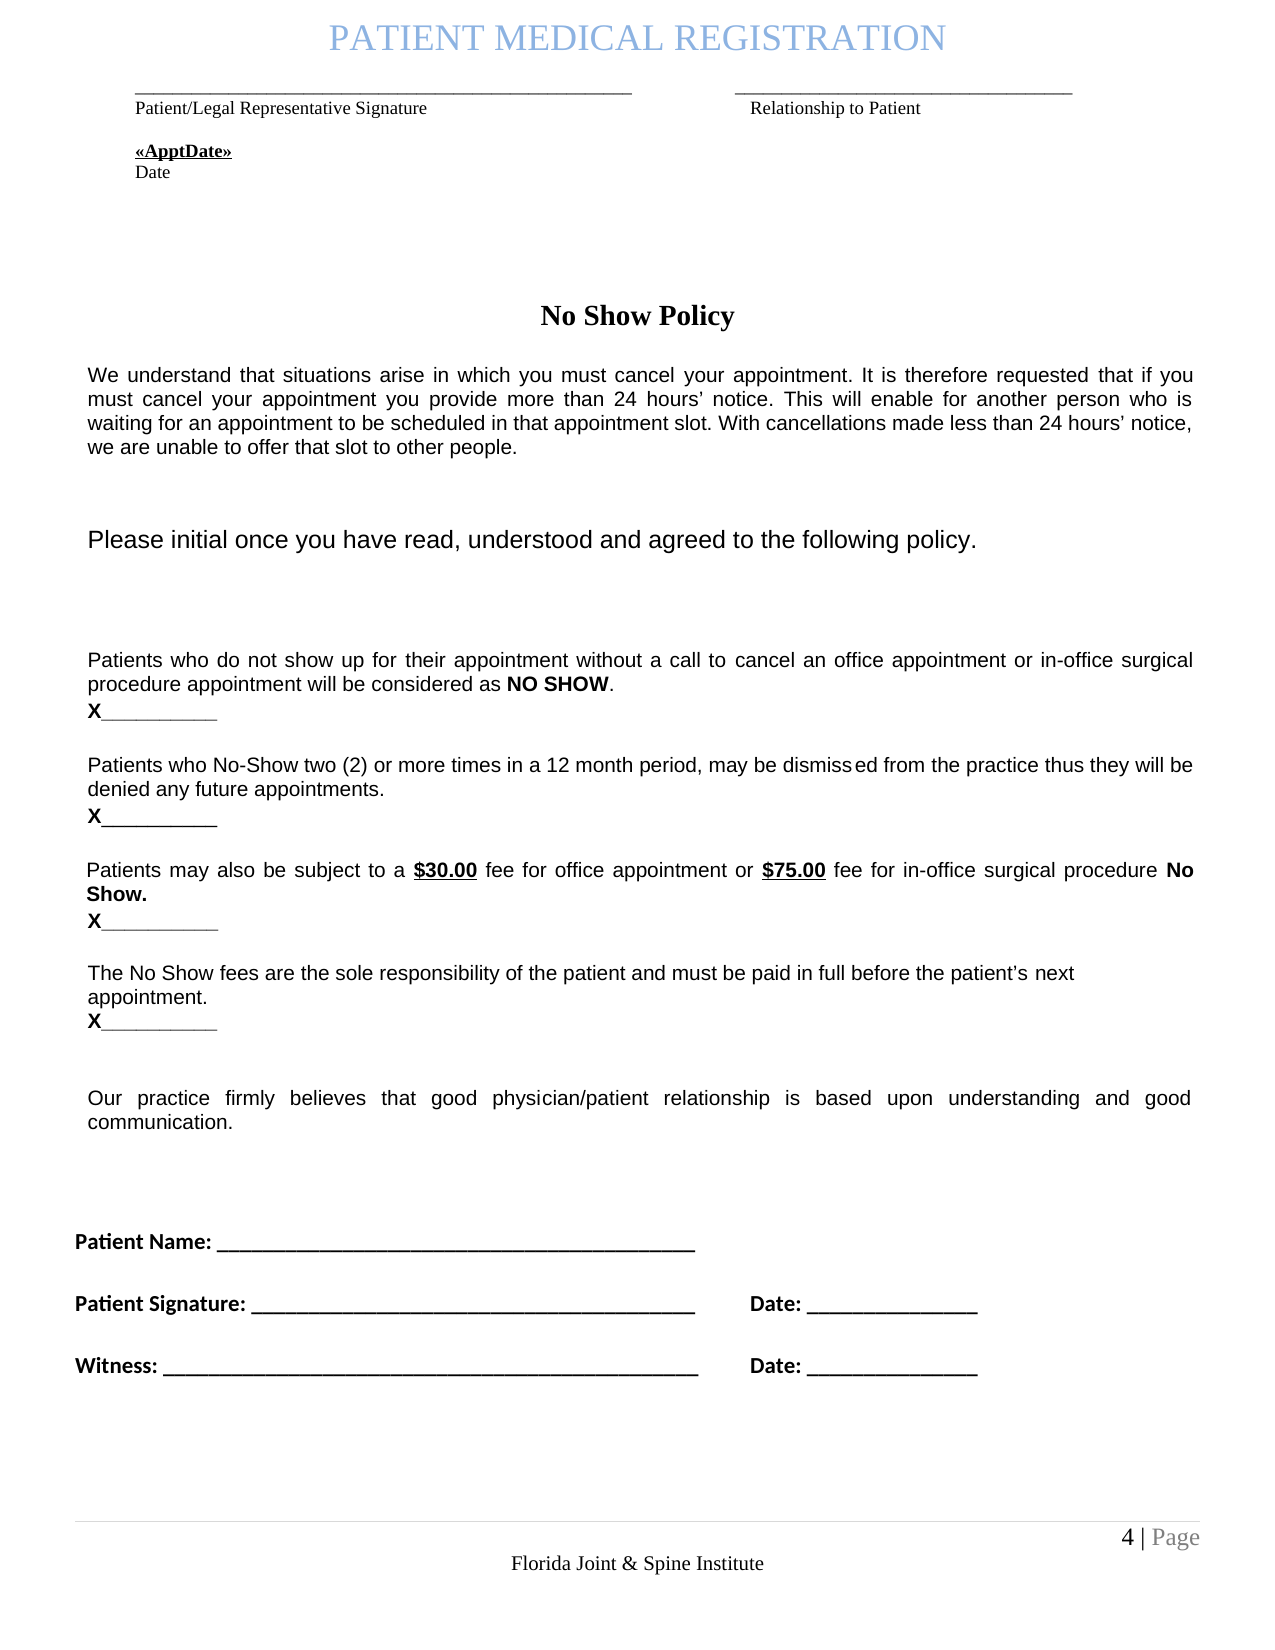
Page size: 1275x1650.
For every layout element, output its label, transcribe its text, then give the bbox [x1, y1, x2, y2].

text Witness: _______________________________________________ Date: _______________ [75, 1351, 1200, 1379]
text Patients may also be subject to a $30.00 fee for office appointment or $75.00 fee for in-office surgical procedure No Show. [86, 858, 1194, 906]
text We understand that situations arise in which you must cancel your appointment. It is therefore requested that if you must cancel your appointment you provide more than 24 hours’ notice. This will enable for another person who is waiting for an appointment to be scheduled in that appointment slot. With cancellations made less than 24 hours’ notice, we are unable to offer that slot to other people. [87, 363, 1194, 459]
text Patient/Legal Representative Signature Relationship to Patient [135, 97, 1155, 118]
text Patient Signature: _______________________________________ Date: _______________ [75, 1289, 1200, 1317]
text Please initial once you have read, understood and agreed to the following policy. [87, 526, 1194, 554]
text The No Show fees are the sole responsibility of the patient and must be paid in full before the patient’s next appointment. [87, 961, 1172, 1009]
text Patient Name: __________________________________________ [75, 1227, 1200, 1255]
text Our practice firmly believes that good physician/patient relationship is based upon understanding and good communication. [87, 1086, 1192, 1134]
text X__________ [87, 1009, 1172, 1033]
text Patients who do not show up for their appointment without a call to cancel an office appointment or in-office surgical procedure appointment will be considered as NO SHOW. [87, 648, 1194, 696]
text Date [135, 161, 1155, 183]
text No Show Policy [75, 298, 1200, 331]
text X__________ [87, 908, 1194, 932]
text _____________________________________________________ ____________________________________ [135, 75, 1155, 97]
text X__________ [87, 804, 1194, 828]
text «ApptDate» [135, 140, 1155, 161]
text Patients who No-Show two (2) or more times in a 12 month period, may be dismissed from the practice thus they will be denied any future appointments. [87, 753, 1194, 801]
text X__________ [87, 699, 1194, 723]
